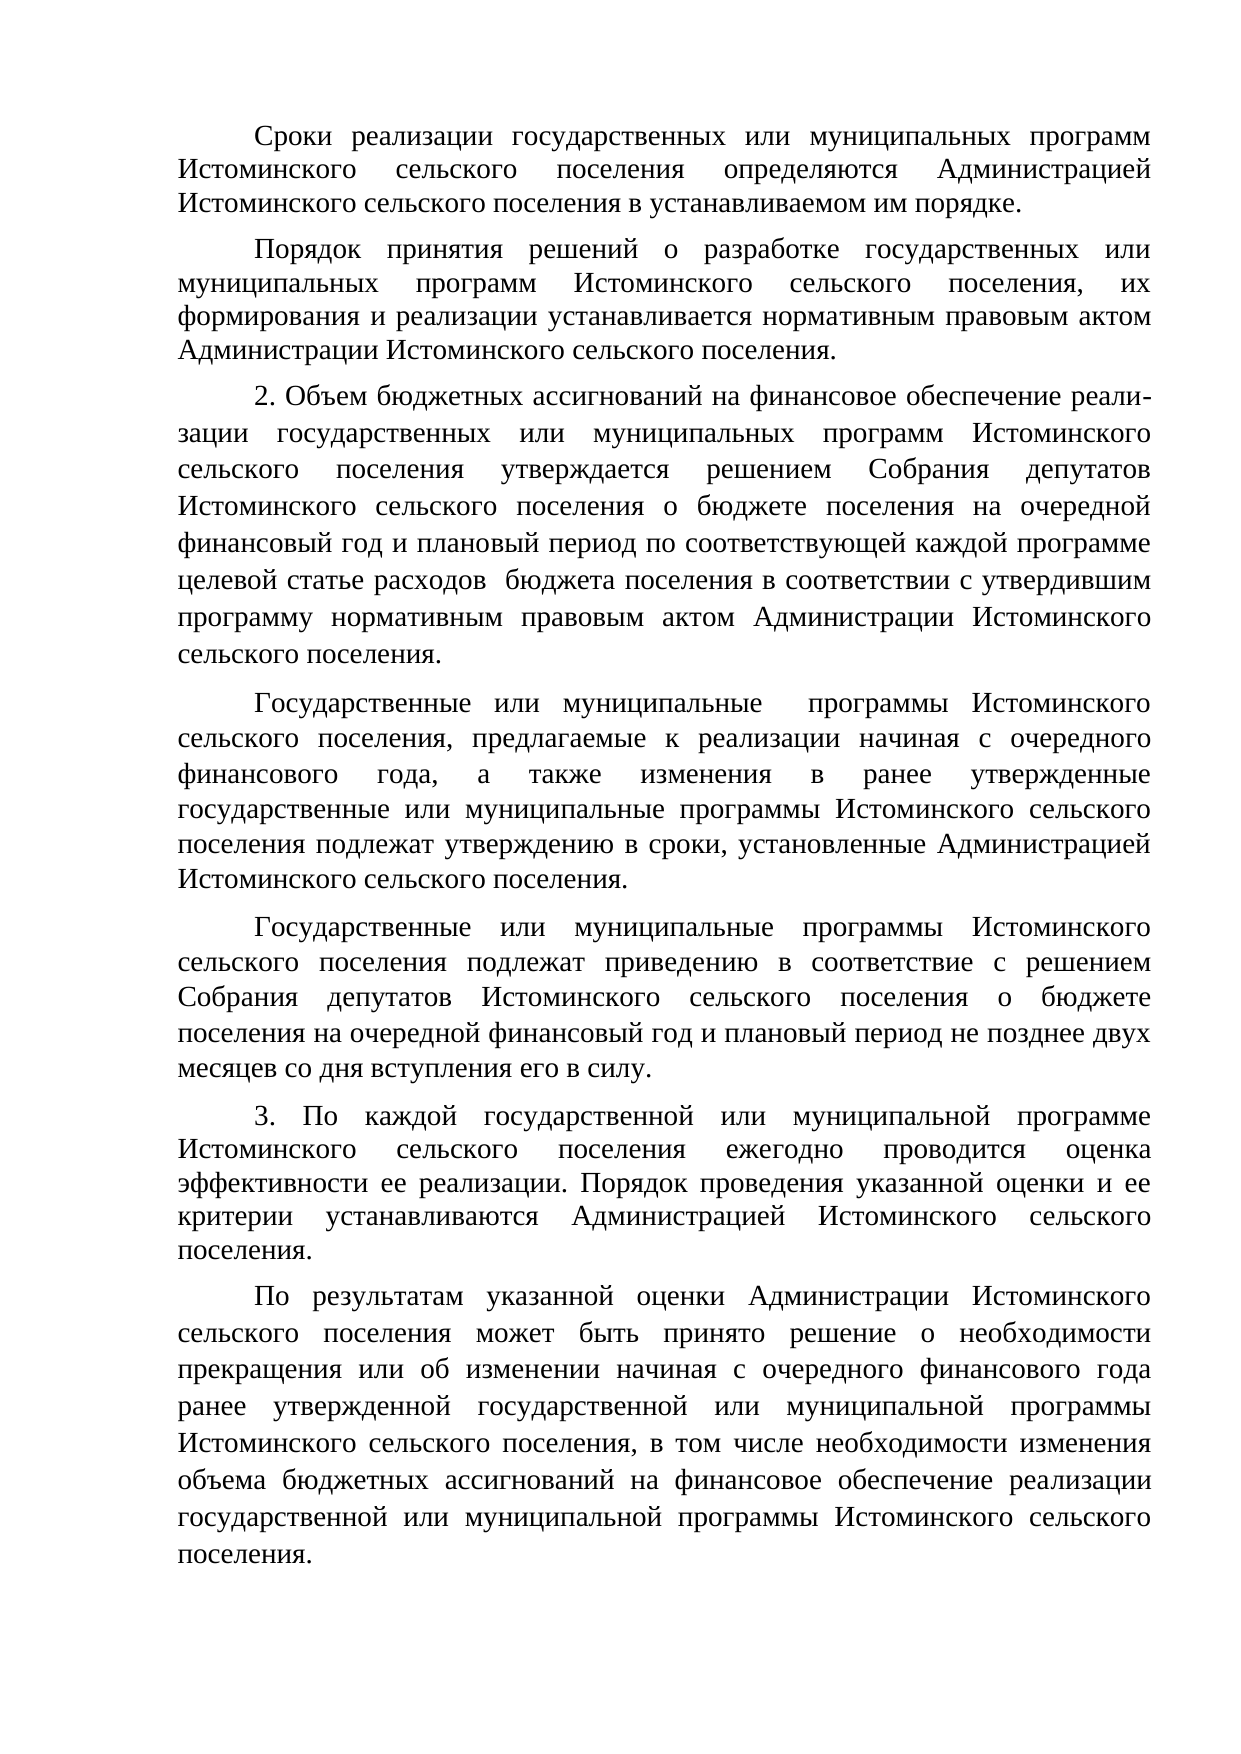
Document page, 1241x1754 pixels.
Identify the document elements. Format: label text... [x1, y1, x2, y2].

text Государственные или муниципальные программы Истоминского сельского поселения, предлагаемые к реализации начиная с очередного финансового года, а также изменения в ранее утвержденные государственные или муниципальные программы Истоминского сельского поселения подлежат утверждению в сроки, установленные Администрацией Истоминского сельского поселения. [177, 685, 1152, 895]
text Порядок принятия решений о разработке государственных или муниципальных программ Истоминского сельского поселения, их формирования и реализации устанавливается нормативным правовым актом Администрации Истоминского сельского поселения. [177, 231, 1152, 365]
text По результатам указанной оценки Администрации Истоминского сельского поселения может быть принято решение о необходимости прекращения или об изменении начиная с очередного финансового года ранее утвержденной государственной или муниципальной программы Истоминского сельского поселения, в том числе необходимости изменения объема бюджетных ассигнований на финансовое обеспечение реализации государственной или муниципальной программы Истоминского сельского поселения. [177, 1278, 1152, 1569]
text Государственные или муниципальные программы Истоминского сельского поселения подлежат приведению в соответствие с решением Собрания депутатов Истоминского сельского поселения о бюджете поселения на очередной финансовый год и плановый период не позднее двух месяцев со дня вступления его в силу. [177, 909, 1152, 1083]
text 3. По каждой государственной или муниципальной программе Истоминского сельского поселения ежегодно проводится оценка эффективности ее реализации. Порядок проведения указанной оценки и ее критерии устанавливаются Администрацией Истоминского сельского поселения. [177, 1098, 1152, 1265]
text Сроки реализации государственных или муниципальных программ Истоминского сельского поселения определяются Администрацией Истоминского сельского поселения в устанавливаемом им порядке. [177, 118, 1152, 219]
text 2. Объем бюджетных ассигнований на финансовое обеспечение реализации государственных или муниципальных программ Истоминского сельского поселения утверждается решением Собрания депутатов Истоминского сельского поселения о бюджете поселения на очередной финансовый год и плановый период по соответствующей каждой программе целевой статье расходов бюджета поселения в соответствии с утвердившим программу нормативным правовым актом Администрации Истоминского сельского поселения. [177, 378, 1152, 669]
